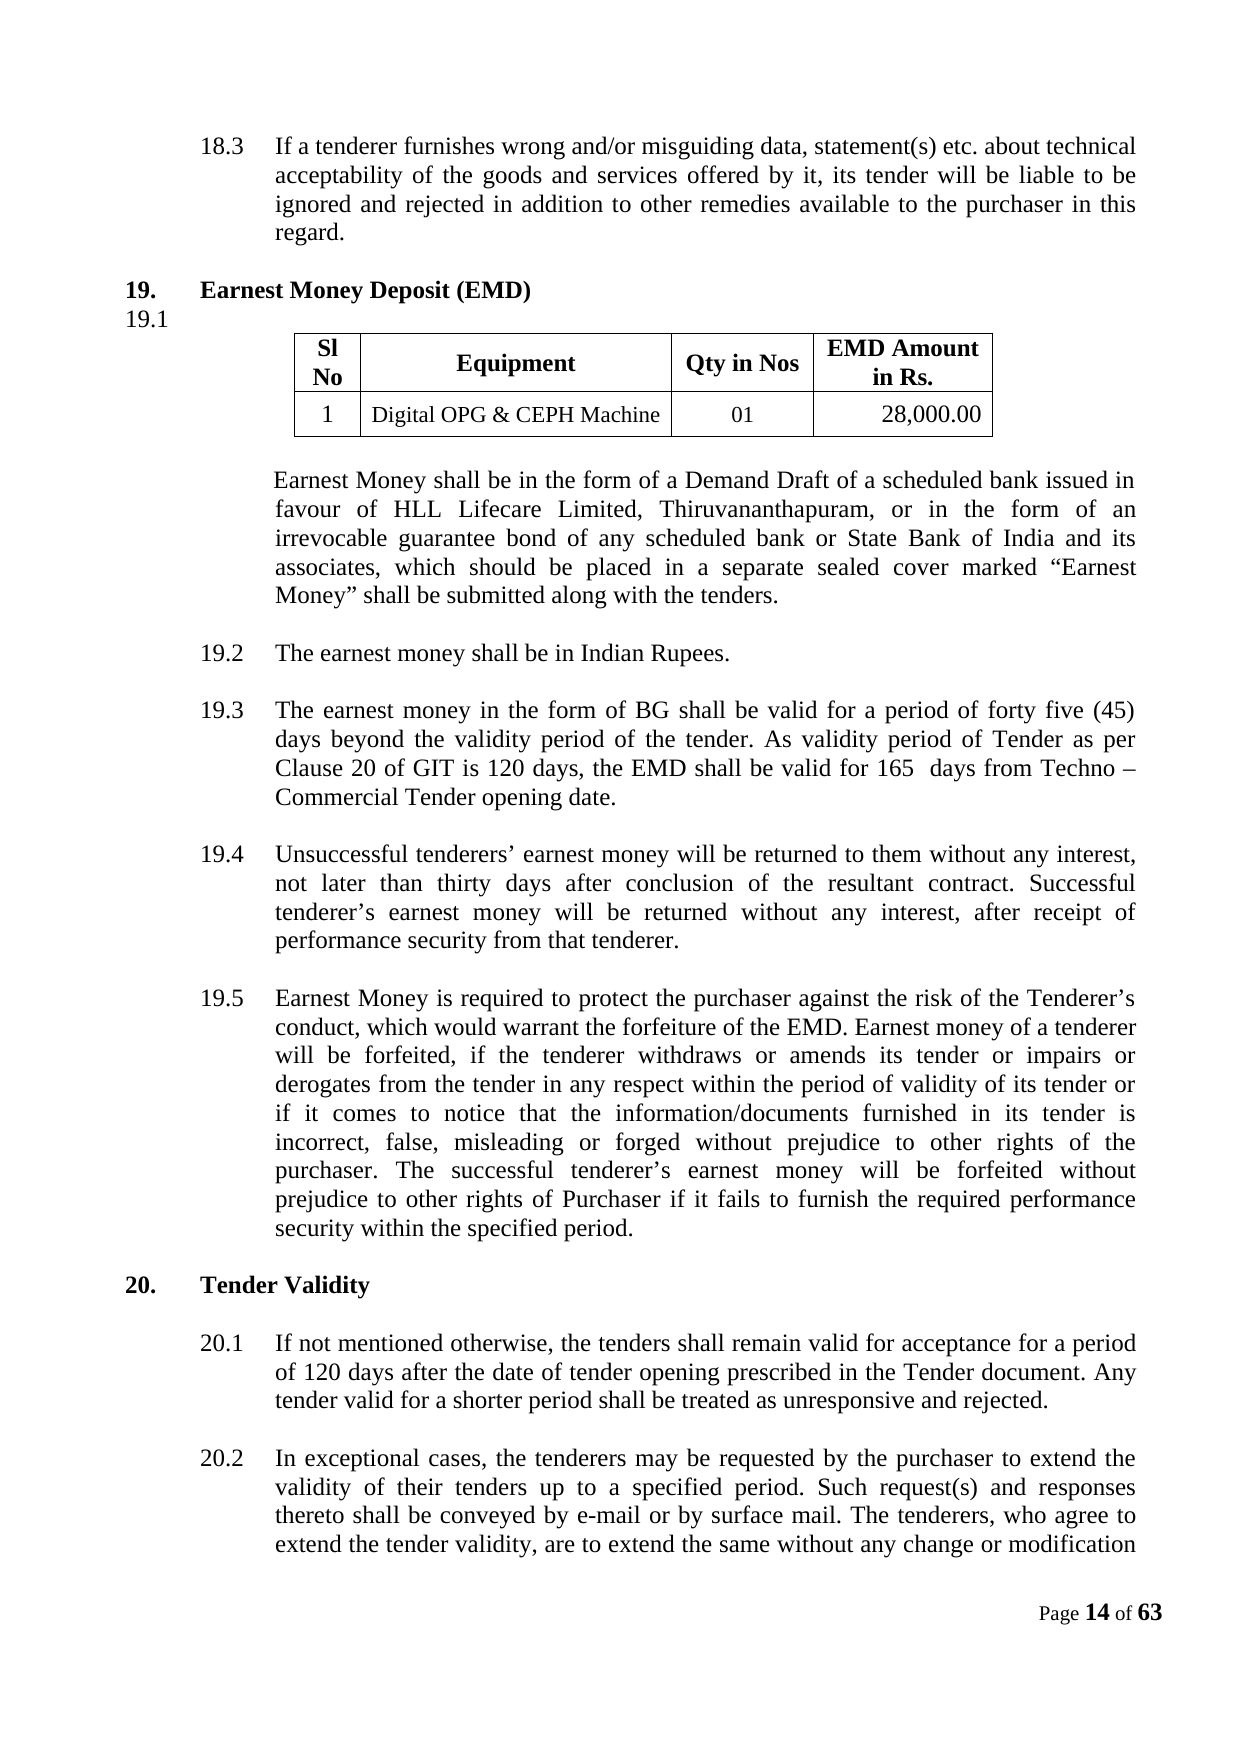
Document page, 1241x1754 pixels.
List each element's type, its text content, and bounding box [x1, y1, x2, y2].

table_header EMD Amount in Rs. [814, 334, 992, 391]
table_cell Digital OPG & CEPH Machine [361, 392, 671, 436]
text 19.5 Earnest Money is required to protect the purchaser against the risk of the Tenderer’s conduct, which would warrant the forfeiture of the EMD. Earnest money of a tenderer will be forfeited, if the tenderer withdraws or amends its tender or impairs or derogates from the tender in any respect within the period of validity of its tender or if it comes to notice that the information/documents furnished in its tender is incorrect, false, misleading or forged without prejudice to other rights of the purchaser. The successful tenderer’s earnest money will be forfeited without prejudice to other rights of Purchaser if it fails to furnish the required performance security within the specified period. [200, 983, 1137, 1242]
text 20. Tender Validity [125, 1270, 1137, 1299]
text 19. Earnest Money Deposit (EMD) [125, 275, 1137, 304]
text 19.2 The earnest money shall be in Indian Rupees. [125, 638, 1137, 667]
table_header Sl No [295, 334, 360, 391]
table_cell 1 [295, 392, 360, 436]
table_cell 28,000.00 [814, 392, 992, 436]
text 19.3 The earnest money in the form of BG shall be valid for a period of forty five (45) days beyond the validity period of the tender. As validity period of Tender as per Clause 20 of GIT is 120 days, the EMD shall be valid for 165 days from Techno – Commercial Tender opening date. [200, 695, 1137, 810]
text 20.1 If not mentioned otherwise, the tenders shall remain valid for acceptance for a period of 120 days after the date of tender opening prescribed in the Tender document. Any tender valid for a shorter period shall be treated as unresponsive and rejected. [200, 1328, 1137, 1414]
text 19.4 Unsuccessful tenderers’ earnest money will be returned to them without any interest, not later than thirty days after conclusion of the resultant contract. Successful tenderer’s earnest money will be returned without any interest, after receipt of performance security from that tenderer. [200, 839, 1137, 954]
table_cell 01 [672, 392, 813, 436]
table_header Qty in Nos [672, 334, 813, 391]
text 18.3 If a tenderer furnishes wrong and/or misguiding data, statement(s) etc. about technical acceptability of the goods and services offered by it, its tender will be liable to be ignored and rejected in addition to other remedies available to the purchaser in this regard. [200, 131, 1137, 246]
table_header Equipment [361, 334, 671, 391]
list Earnest Money shall be in the form of a Demand Draft of a scheduled bank issued in favour of HLL Lifecare Limited, Thiruvananthapuram, or in the form of an irrevocable guarantee bond of any scheduled bank or State Bank of India and its associates, which should be placed in a separate sealed cover marked “Earnest Money” shall be submitted along with the tenders. [237, 465, 1137, 609]
text 19.1 [125, 304, 1137, 332]
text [200, 1443, 1137, 1558]
